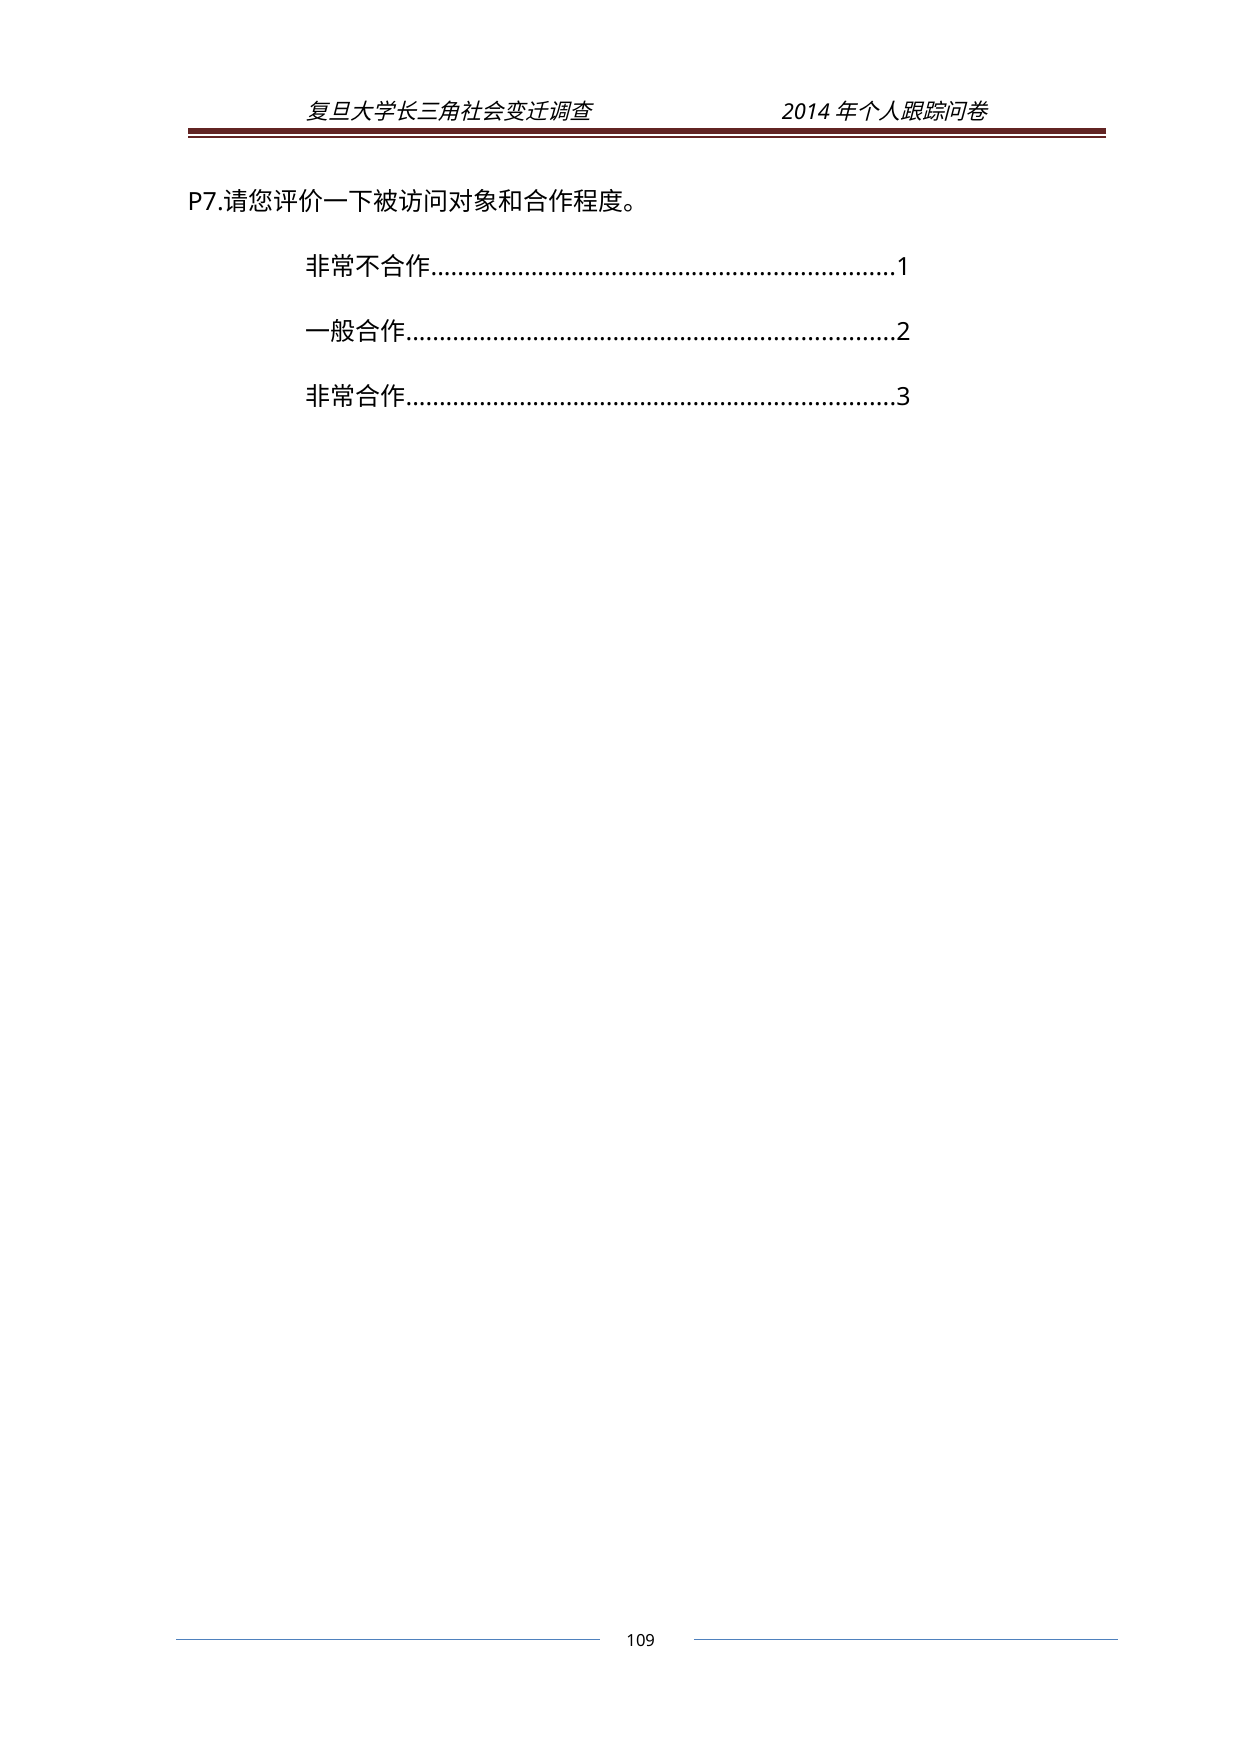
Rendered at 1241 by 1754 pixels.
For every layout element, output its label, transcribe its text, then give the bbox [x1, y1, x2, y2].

text P7.请您评价一下被访问对象和合作程度。 [187, 167, 1106, 232]
text 非常合作 3 [187, 362, 1106, 427]
text 一般合作 2 [187, 297, 1106, 362]
text 非常不合作 1 [187, 232, 1106, 297]
